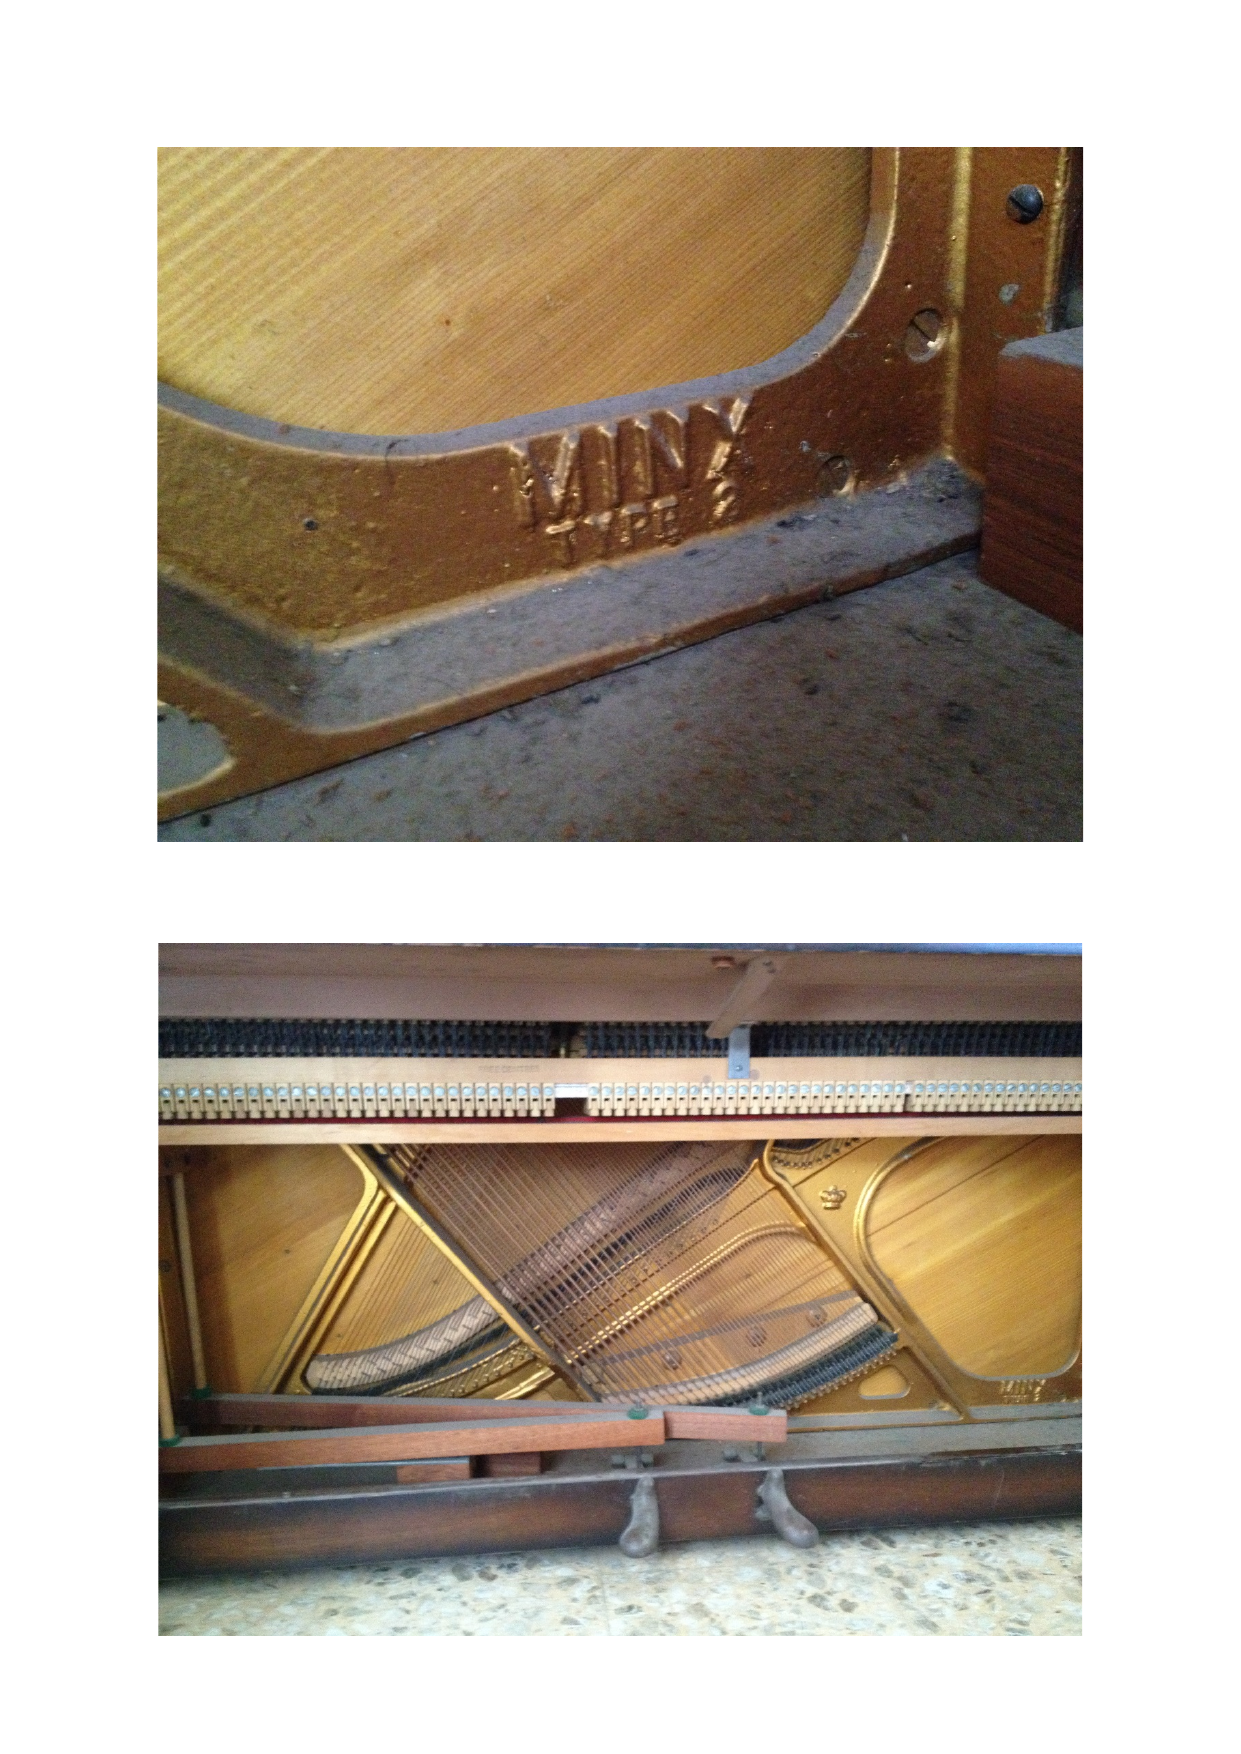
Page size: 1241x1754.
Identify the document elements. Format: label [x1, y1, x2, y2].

picture [158, 943, 1083, 1636]
picture [157, 147, 1084, 842]
